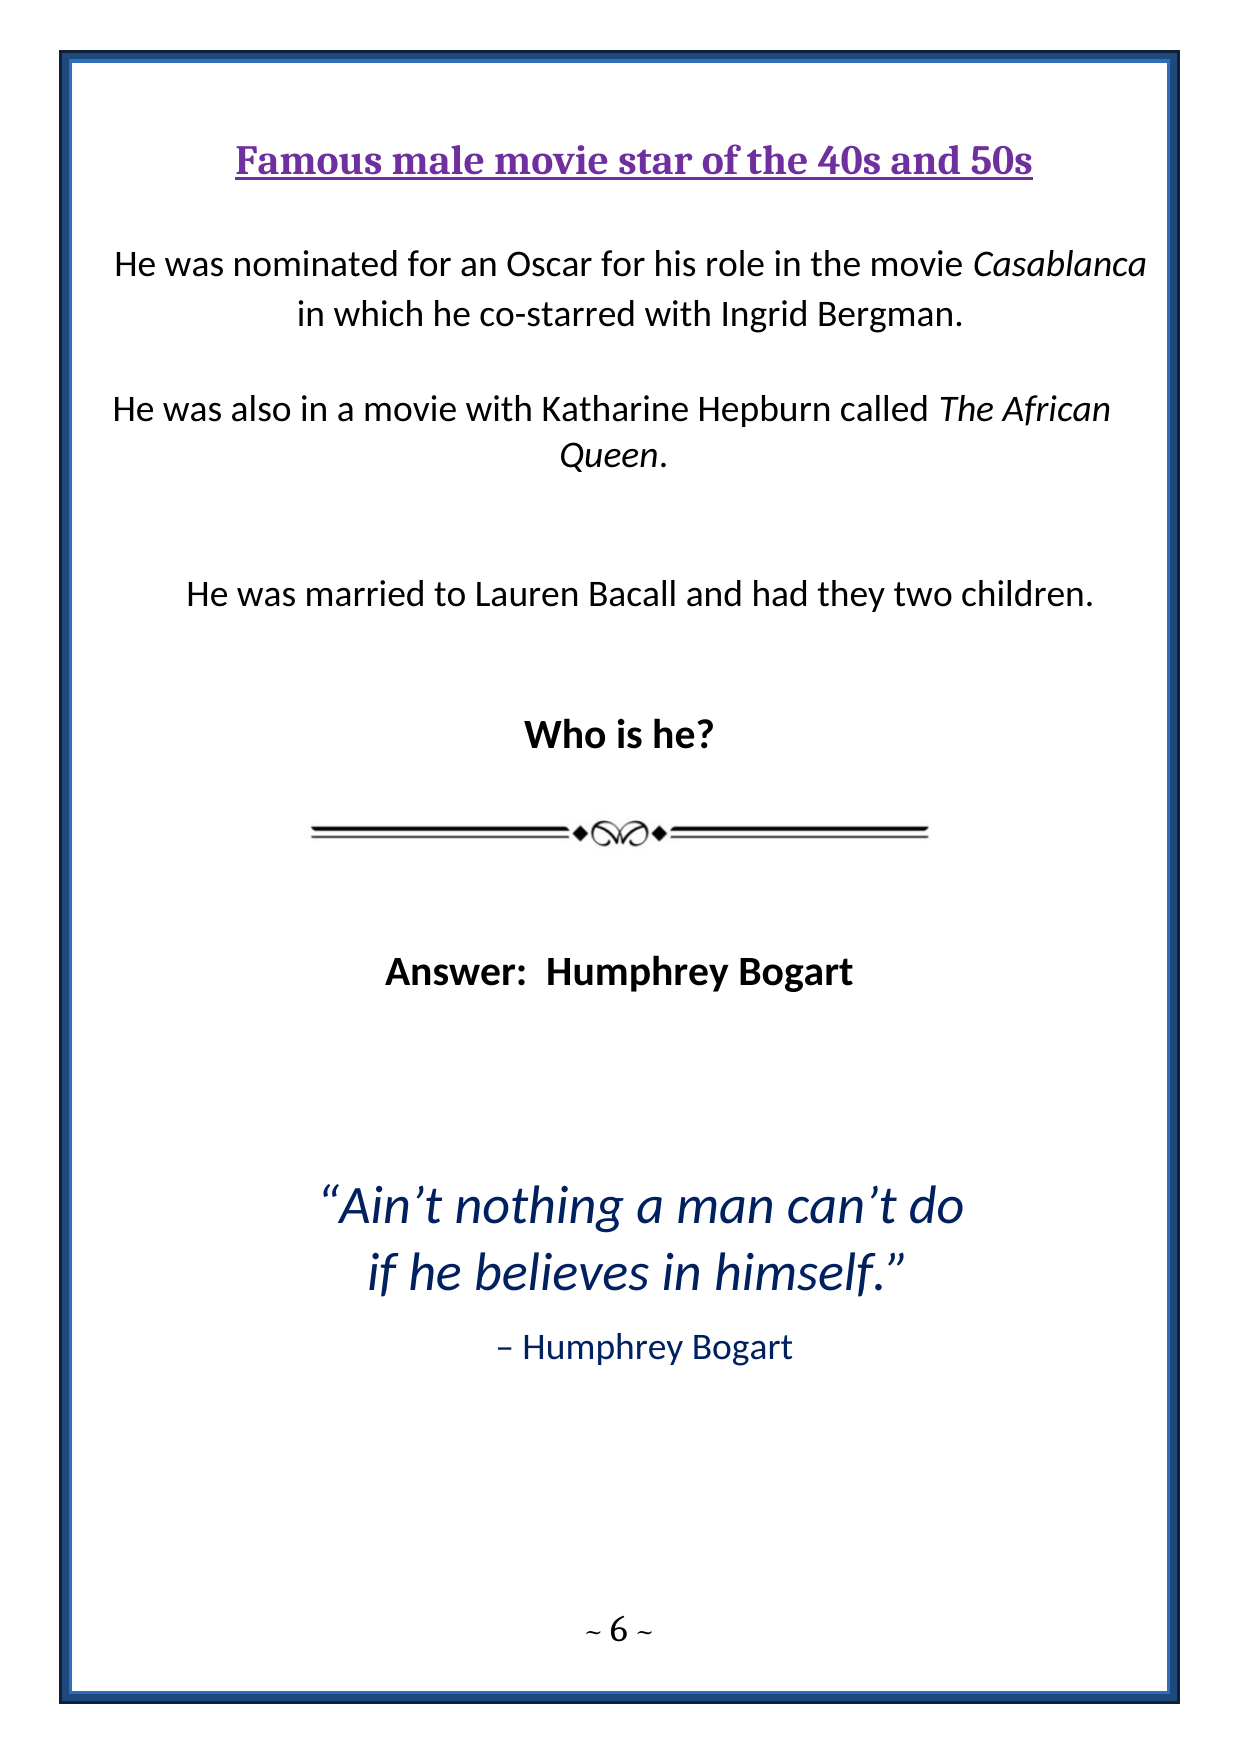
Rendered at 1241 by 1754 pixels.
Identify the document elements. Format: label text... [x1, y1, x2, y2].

subtitle Answer: Humphrey Bogart [72, 945, 1167, 996]
subtitle Famous male movie star of the 40s and 50s [109, 137, 1159, 185]
text – Humphrey Bogart [341, 1323, 948, 1369]
text in which he co-starred with Ingrid Bergman. [102, 289, 1159, 335]
text He was also in a movie with Katharine Hepburn called The African Queen. [72, 385, 1159, 477]
picture [295, 806, 944, 854]
text He was nominated for an Oscar for his role in the movie Casablanca [102, 240, 1159, 286]
text He was married to Lauren Bacall and had they two children. [122, 569, 1159, 615]
subtitle Who is he? [72, 708, 1167, 759]
text if he believes in himself.” [123, 1238, 1159, 1304]
text “Ain’t nothing a man can’t do [123, 1171, 1159, 1237]
